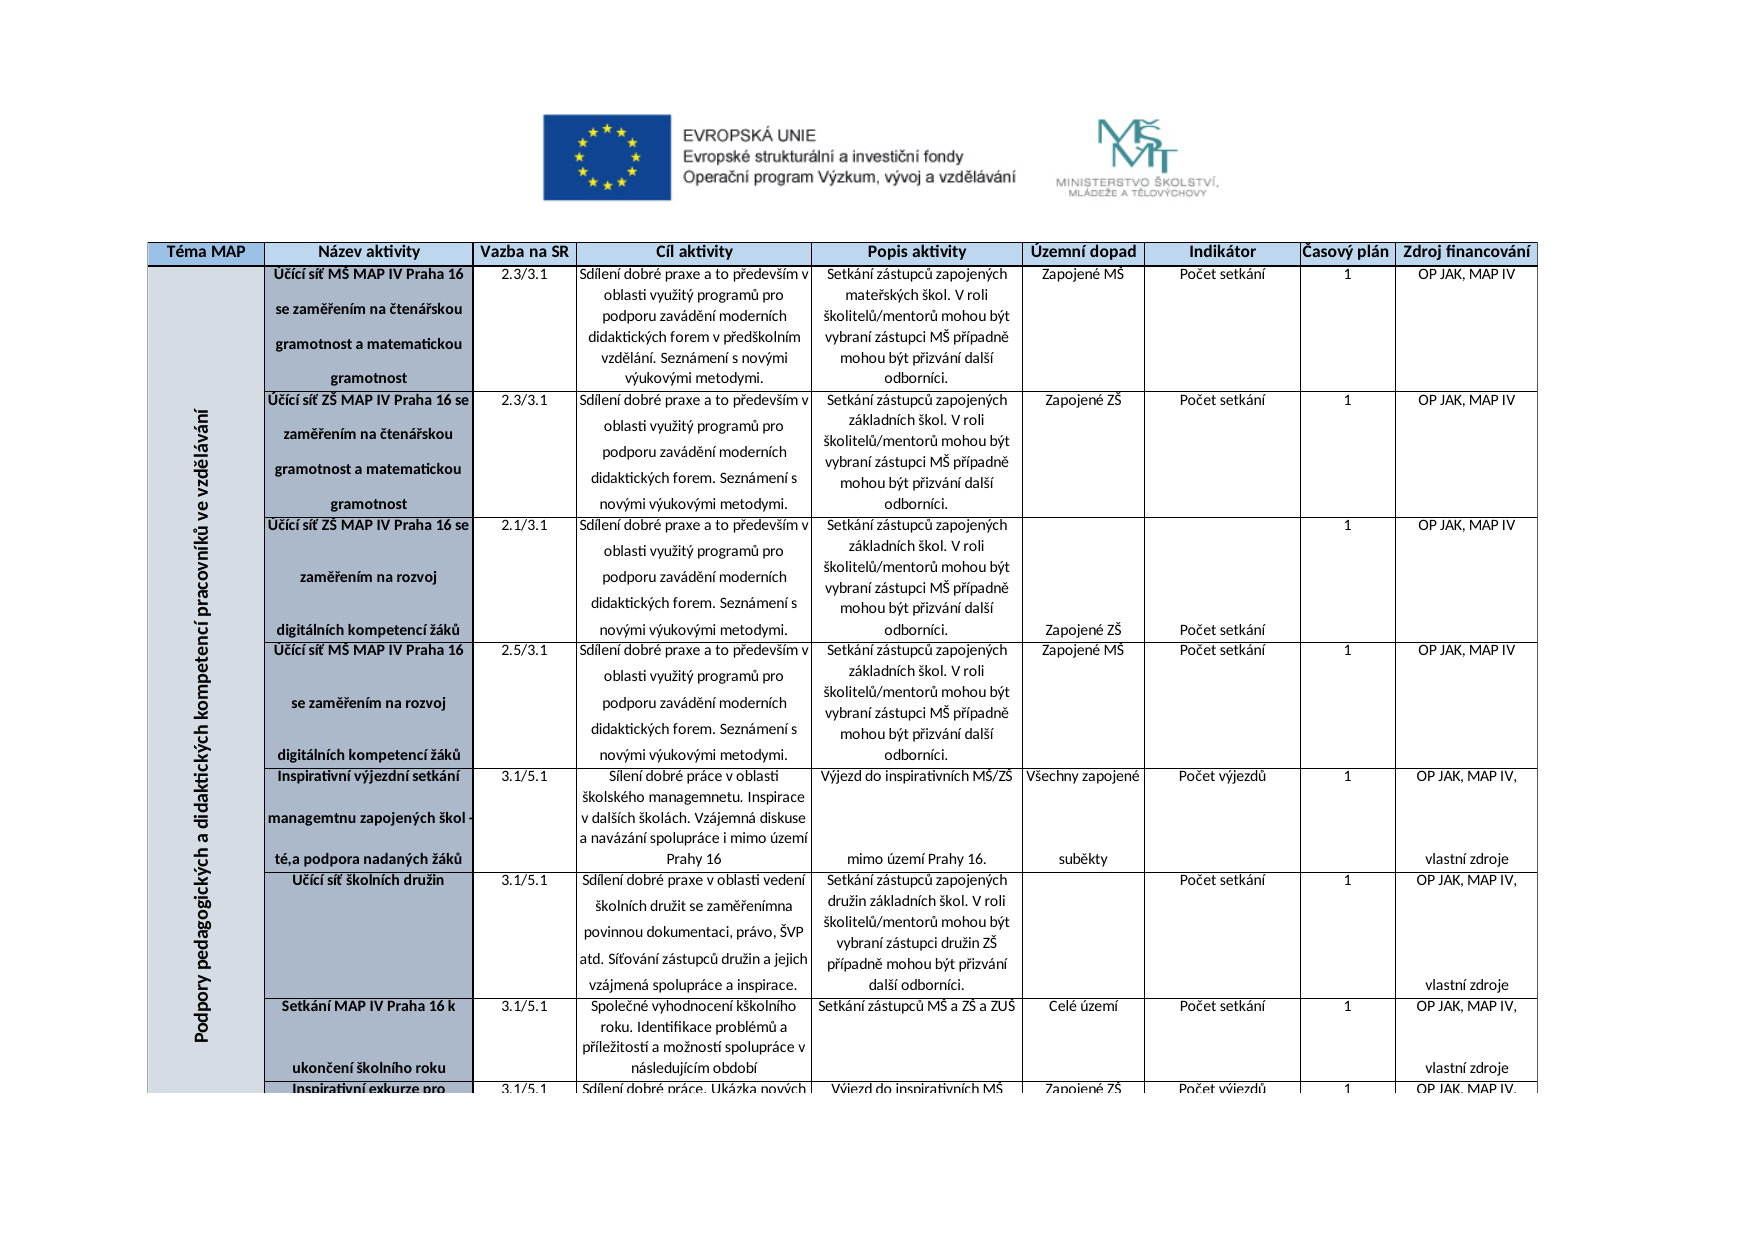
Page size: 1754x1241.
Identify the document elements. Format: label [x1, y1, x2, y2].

picture [498, 73, 1255, 242]
